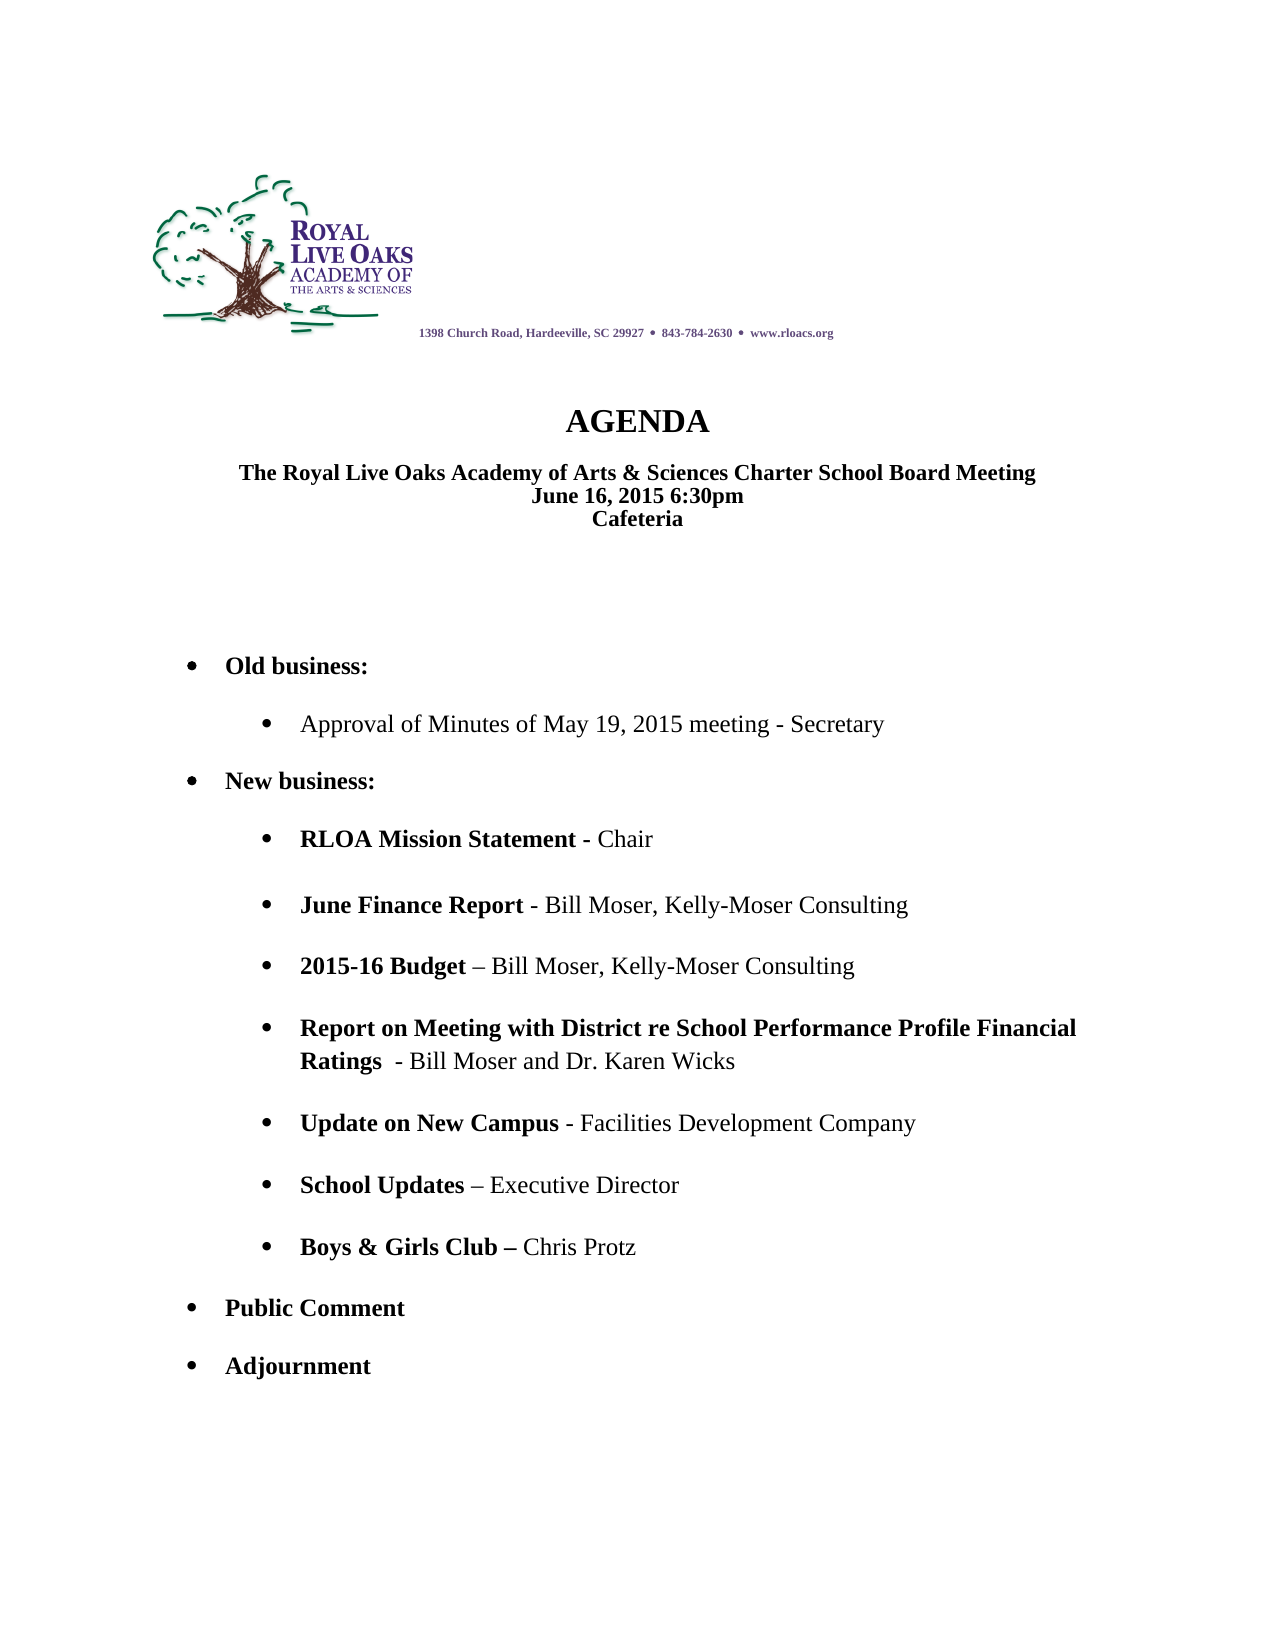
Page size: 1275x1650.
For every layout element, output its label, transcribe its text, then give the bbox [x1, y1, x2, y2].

list Approval of Minutes of May 19, 2015 meeting - Secretary [262, 709, 1125, 737]
text The Royal Live Oaks Academy of Arts & Sciences Charter School Board Meeting [150, 462, 1125, 485]
list RLOA Mission Statement - Chair [262, 824, 1125, 852]
list Public Comment [187, 1293, 1125, 1322]
list Report on Meeting with District re School Performance Profile Financial Ratings - Bill Moser and Dr. Karen Wicks [262, 1013, 1125, 1075]
list Boys & Girls Club – Chris Protz [262, 1232, 1125, 1260]
text AGENDA [150, 406, 1125, 439]
text Cafeteria [150, 508, 1125, 531]
text June 16, 2015 6:30pm [150, 485, 1125, 508]
list 2015-16 Budget – Bill Moser, Kelly-Moser Consulting [262, 951, 1125, 980]
list June Finance Report - Bill Moser, Kelly-Moser Consulting [262, 890, 1125, 918]
list New business: [187, 766, 1125, 795]
list Old business: [187, 651, 1125, 680]
list School Updates – Executive Director [262, 1170, 1125, 1198]
list Update on New Campus - Facilities Development Company [262, 1108, 1125, 1137]
picture [150, 172, 413, 337]
list Adjournment [187, 1351, 1125, 1379]
